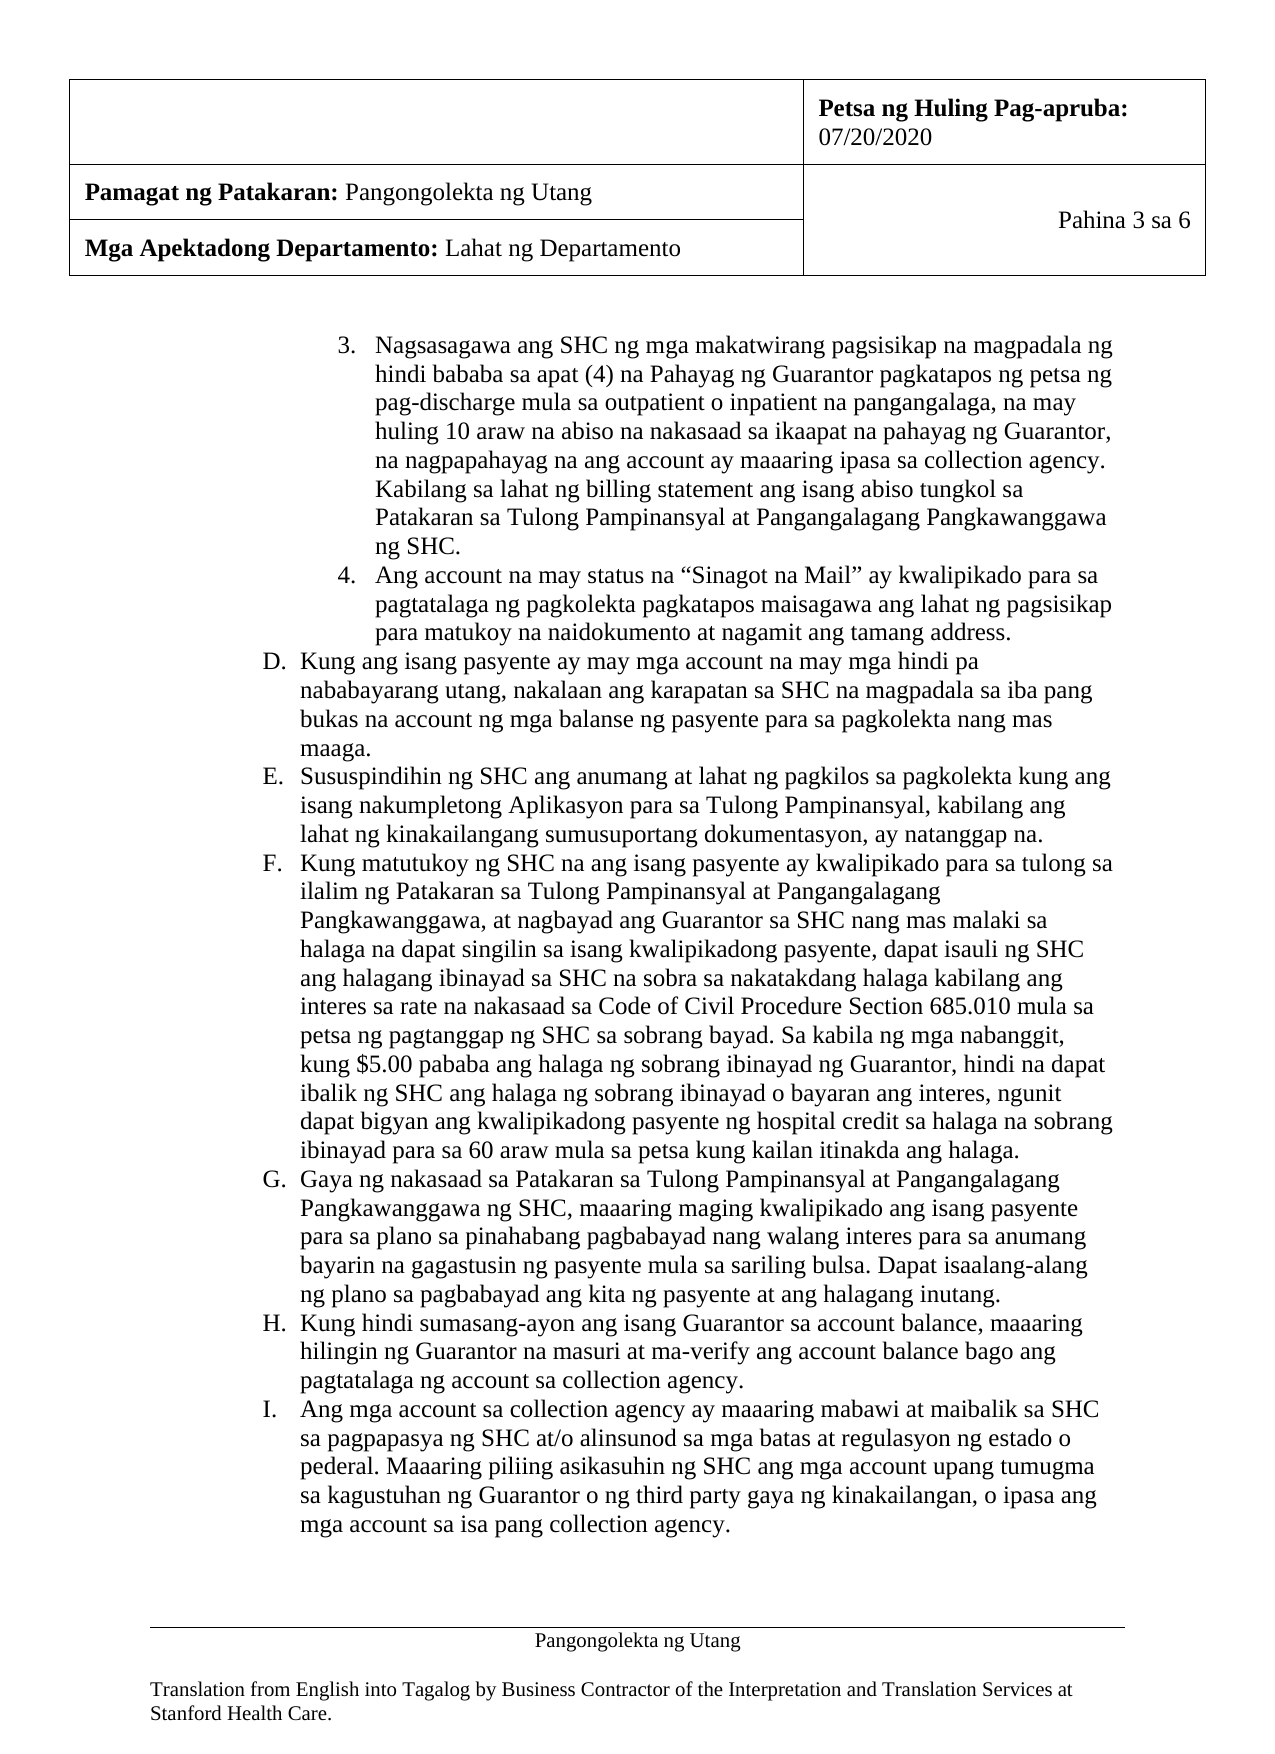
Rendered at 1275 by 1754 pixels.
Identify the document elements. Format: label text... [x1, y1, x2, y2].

list Gaya ng nakasaad sa Patakaran sa Tulong Pampinansyal at Pangangalagang Pangkawanggawa ng SHC, maaaring maging kwalipikado ang isang pasyente para sa plano sa pinahabang pagbabayad nang walang interes para sa anumang bayarin na gagastusin ng pasyente mula sa sariling bulsa. Dapat isaalang-alang ng plano sa pagbabayad ang kita ng pasyente at ang halagang inutang. [262, 1164, 1116, 1308]
list Ang mga account sa collection agency ay maaaring mabawi at maibalik sa SHC sa pagpapasya ng SHC at/o alinsunod sa mga batas at regulasyon ng estado o pederal. Maaaring piliing asikasuhin ng SHC ang mga account upang tumugma sa kagustuhan ng Guarantor o ng third party gaya ng kinakailangan, o ipasa ang mga account sa isa pang collection agency. [262, 1394, 1116, 1538]
list Nagsasagawa ang SHC ng mga makatwirang pagsisikap na magpadala ng hindi bababa sa apat (4) na Pahayag ng Guarantor pagkatapos ng petsa ng pag-discharge mula sa outpatient o inpatient na pangangalaga, na may huling 10 araw na abiso na nakasaad sa ikaapat na pahayag ng Guarantor, na nagpapahayag na ang account ay maaaring ipasa sa collection agency. Kabilang sa lahat ng billing statement ang isang abiso tungkol sa Patakaran sa Tulong Pampinansyal at Pangangalagang Pangkawanggawa ng SHC. [337, 330, 1125, 560]
list Sususpindihin ng SHC ang anumang at lahat ng pagkilos sa pagkolekta kung ang isang nakumpletong Aplikasyon para sa Tulong Pampinansyal, kabilang ang lahat ng kinakailangang sumusuportang dokumentasyon, ay natanggap na. [262, 761, 1116, 848]
list Kung ang isang pasyente ay may mga account na may mga hindi pa nababayarang utang, nakalaan ang karapatan sa SHC na magpadala sa iba pang bukas na account ng mga balanse ng pasyente para sa pagkolekta nang mas maaga. [262, 646, 1116, 761]
list Kung hindi sumasang-ayon ang isang Guarantor sa account balance, maaaring hilingin ng Guarantor na masuri at ma-verify ang account balance bago ang pagtatalaga ng account sa collection agency. [262, 1308, 1116, 1394]
list Kung matutukoy ng SHC na ang isang pasyente ay kwalipikado para sa tulong sa ilalim ng Patakaran sa Tulong Pampinansyal at Pangangalagang Pangkawanggawa, at nagbayad ang Guarantor sa SHC nang mas malaki sa halaga na dapat singilin sa isang kwalipikadong pasyente, dapat isauli ng SHC ang halagang ibinayad sa SHC na sobra sa nakatakdang halaga kabilang ang interes sa rate na nakasaad sa Code of Civil Procedure Section 685.010 mula sa petsa ng pagtanggap ng SHC sa sobrang bayad. Sa kabila ng mga nabanggit, kung $5.00 pababa ang halaga ng sobrang ibinayad ng Guarantor, hindi na dapat ibalik ng SHC ang halaga ng sobrang ibinayad o bayaran ang interes, ngunit dapat bigyan ang kwalipikadong pasyente ng hospital credit sa halaga na sobrang ibinayad para sa 60 araw mula sa petsa kung kailan itinakda ang halaga. [262, 848, 1116, 1164]
list Ang account na may status na “Sinagot na Mail” ay kwalipikado para sa pagtatalaga ng pagkolekta pagkatapos maisagawa ang lahat ng pagsisikap para matukoy na naidokumento at nagamit ang tamang address. [337, 560, 1125, 646]
